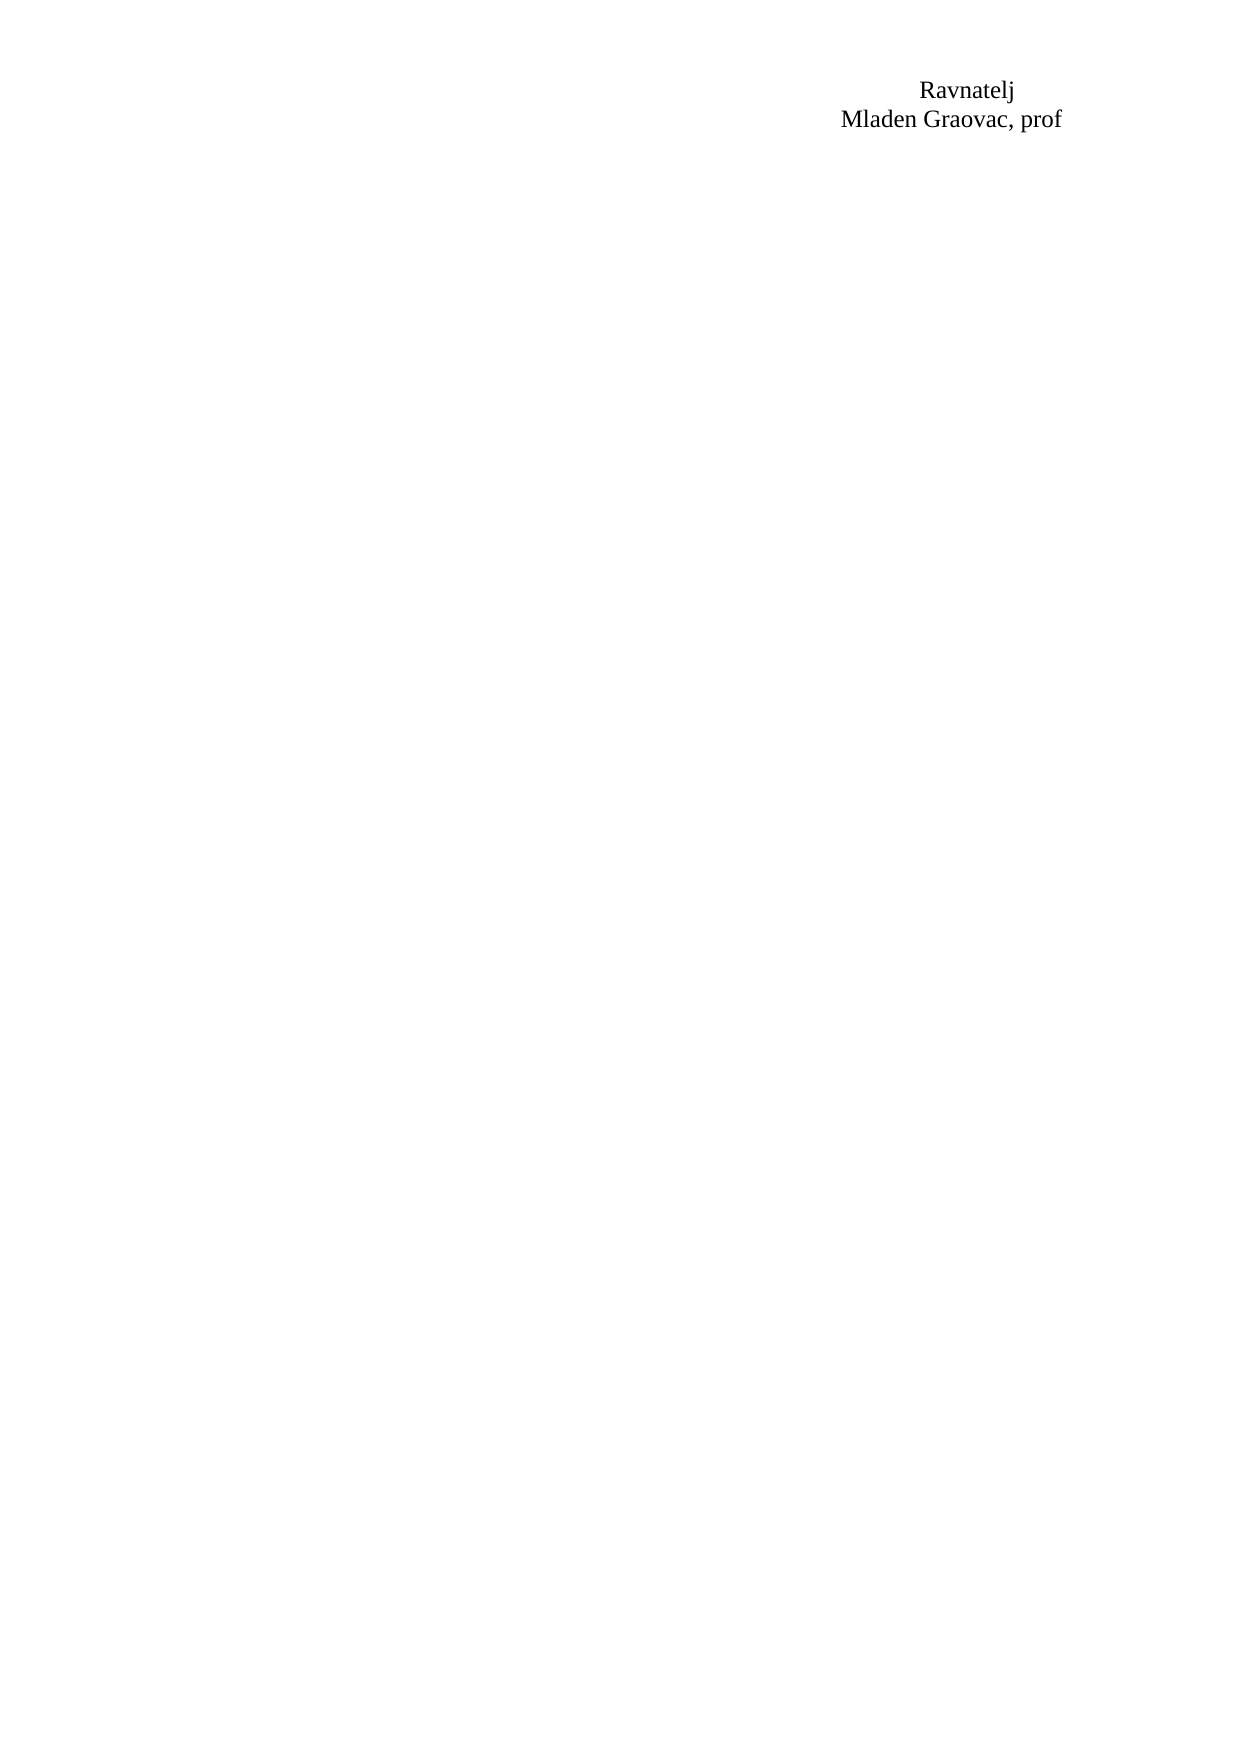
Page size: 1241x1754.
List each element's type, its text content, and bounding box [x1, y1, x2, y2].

text Ravnatelj [75, 75, 1165, 104]
text Mladen Graovac, prof [75, 104, 1165, 132]
